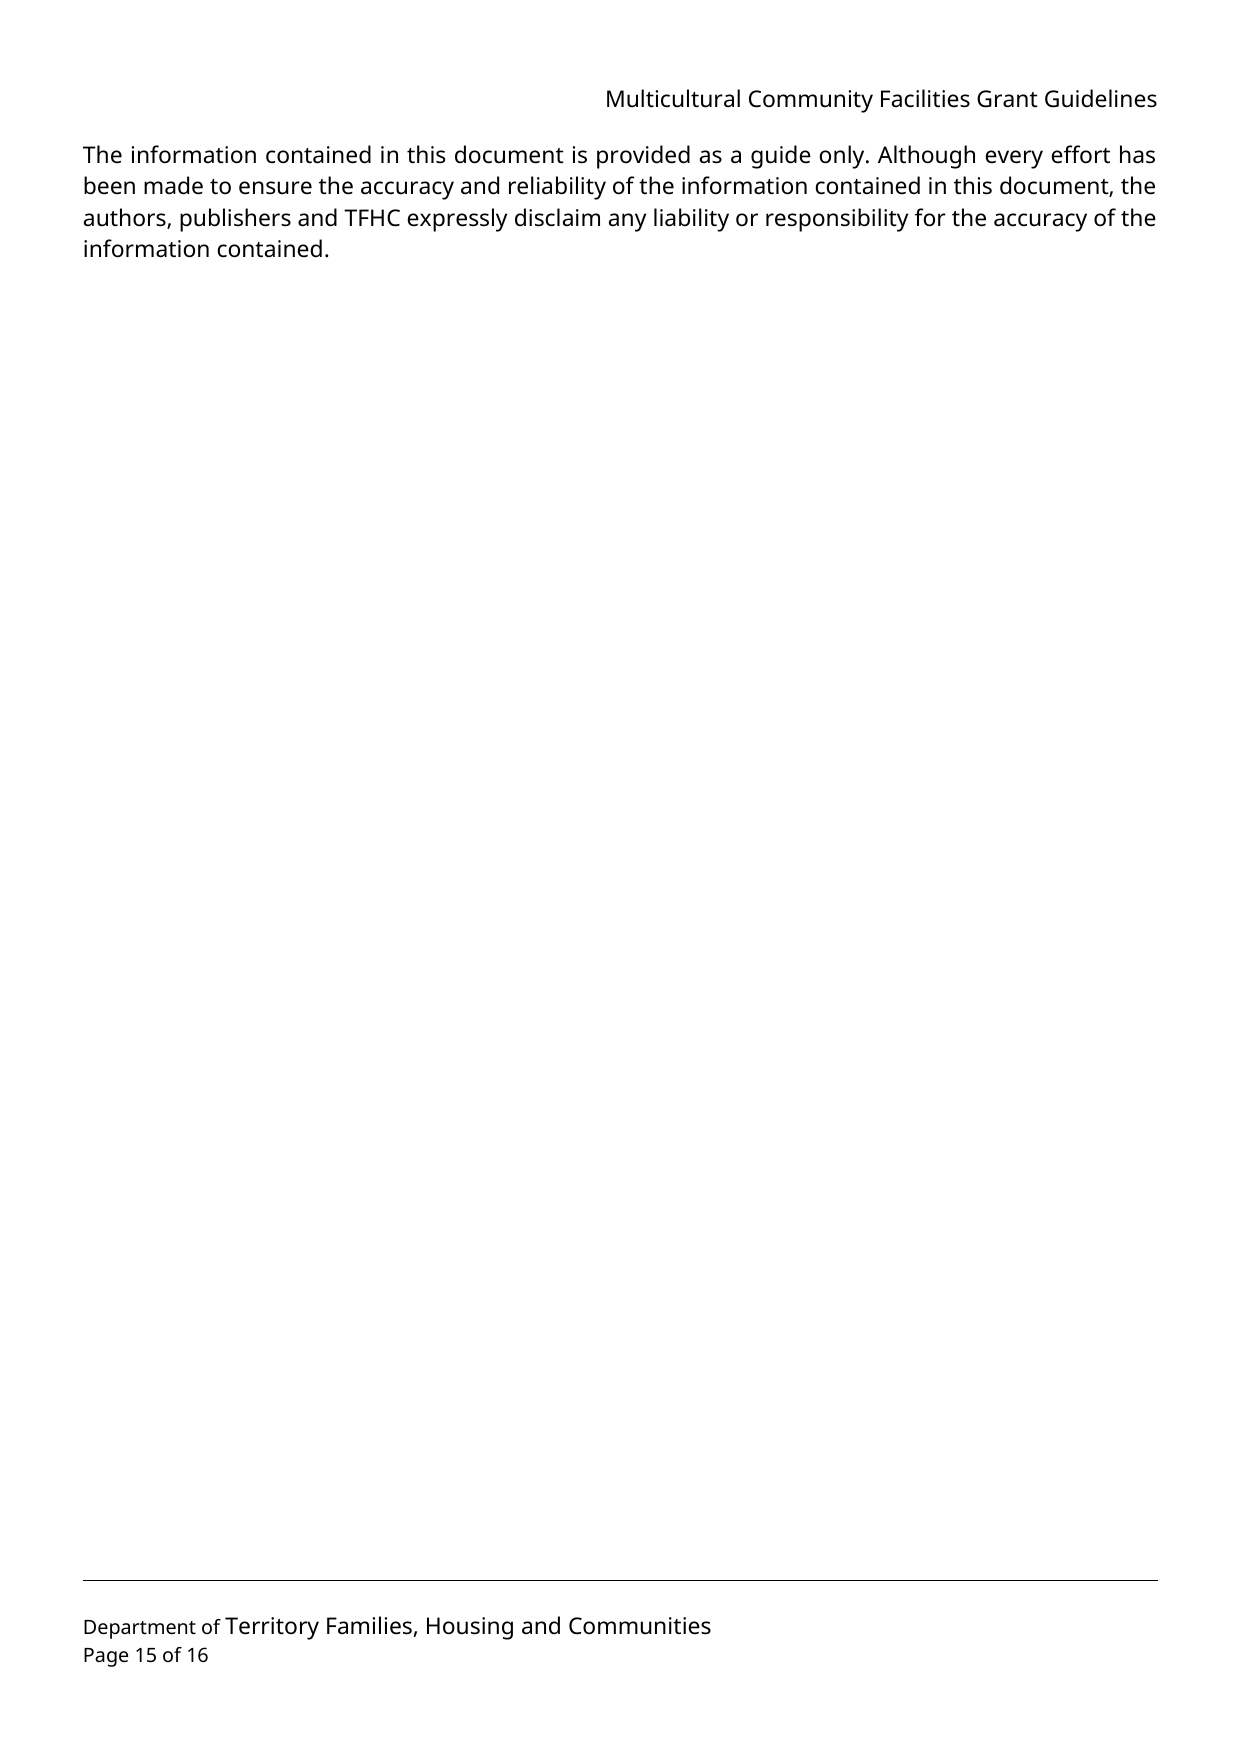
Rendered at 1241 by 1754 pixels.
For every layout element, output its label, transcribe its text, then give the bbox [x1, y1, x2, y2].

text The information contained in this document is provided as a guide only. Although every effort has been made to ensure the accuracy and reliability of the information contained in this document, the authors, publishers and TFHC expressly disclaim any liability or responsibility for the accuracy of the information contained. [83, 139, 1157, 264]
